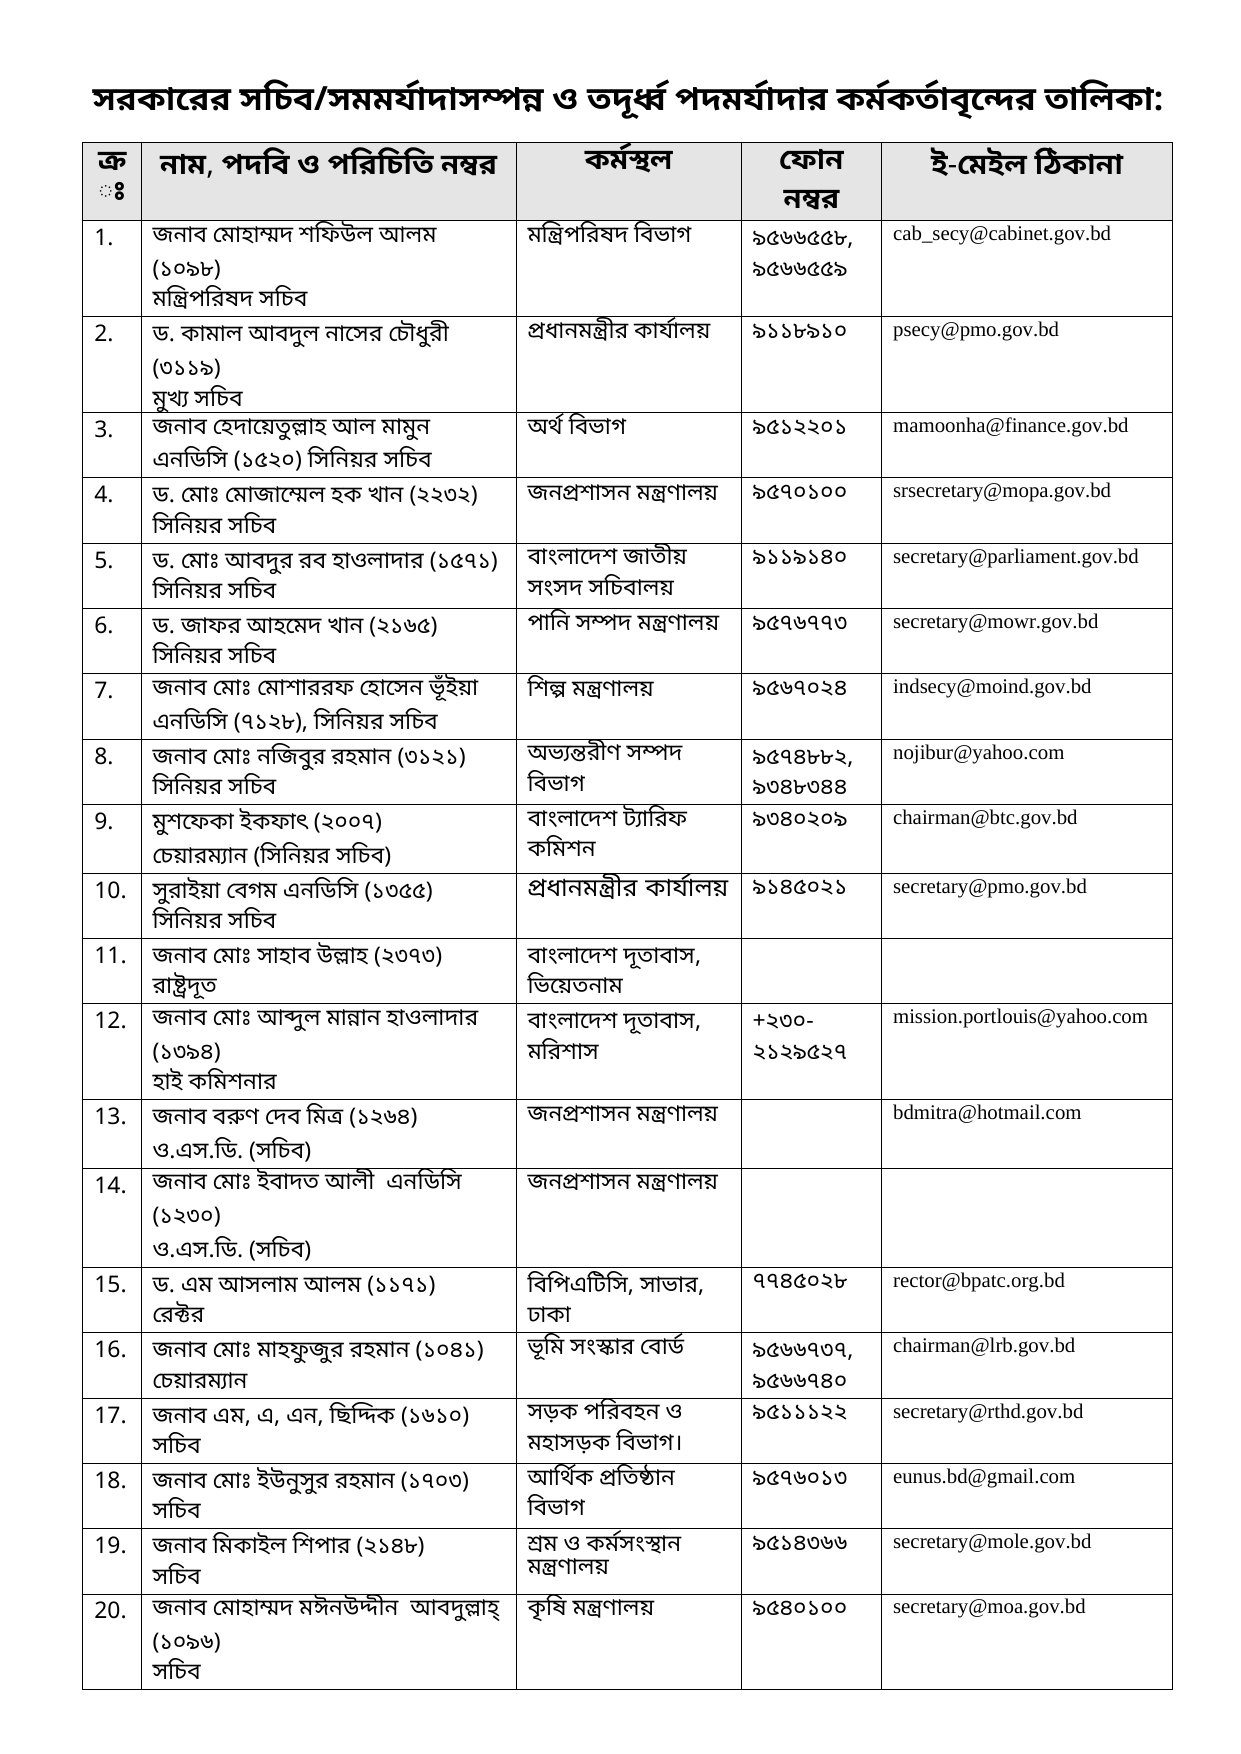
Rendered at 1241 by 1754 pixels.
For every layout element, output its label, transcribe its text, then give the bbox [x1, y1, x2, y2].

table_cell শিল্প মন্ত্রণালয় [517, 674, 741, 738]
table_cell ৯৫৪০১০০ [742, 1595, 881, 1689]
table_cell [83, 1333, 141, 1397]
table_cell [83, 674, 141, 738]
table_cell [83, 1268, 141, 1332]
table_cell অভ্যন্তরীণ সম্পদ বিভাগ [517, 740, 741, 804]
table_cell [742, 1100, 881, 1168]
table_cell জনাব মোহাম্মদ মঈনউদ্দীন আবদুল্লাহ্‌ (১০৯৬) সচিব [142, 1595, 516, 1689]
table_cell ড. মোঃ মোজাম্মেল হক খান (২২৩২) সিনিয়র সচিব [142, 478, 516, 543]
table_header কর্মস্থল [517, 143, 741, 220]
table_cell ৯১১৮৯১০ [742, 317, 881, 412]
table_cell [83, 1100, 141, 1168]
table_cell [83, 221, 141, 316]
table_cell mamoonha@finance.gov.bd [882, 413, 1172, 477]
text সরকারের সচিব/সমমর্যাদাসম্পন্ন ও তদূর্ধ্ব পদমর্যাদার কর্মকর্তাবৃন্দের তালিকা: [90, 75, 1165, 119]
table_cell secretary@parliament.gov.bd [882, 544, 1172, 608]
table_cell জনাব মোঃ ইউনুসুর রহমান (১৭০৩) সচিব [142, 1464, 516, 1528]
table_cell ৯৫৭০১০০ [742, 478, 881, 543]
table_cell জনপ্রশাসন মন্ত্রণালয় [517, 1100, 741, 1168]
table_cell secretary@mole.gov.bd [882, 1529, 1172, 1593]
table_cell জনাব বরুণ দেব মিত্র (১২৬৪) ও.এস.ডি. (সচিব) [142, 1100, 516, 1168]
table_cell পানি সম্পদ মন্ত্রণালয় [517, 609, 741, 673]
table_cell ড. কামাল আবদুল নাসের চৌধুরী (৩১১৯) মুখ্য সচিব [142, 317, 516, 412]
table_cell মন্ত্রিপরিষদ বিভাগ [517, 221, 741, 316]
table_cell বিপিএটিসি, সাভার, ঢাকা [517, 1268, 741, 1332]
table_cell প্রধানমন্ত্রীর কার্যালয় [517, 317, 741, 412]
table_cell অর্থ বিভাগ [517, 413, 741, 477]
table_cell মুশফেকা ইকফাৎ (২০০৭) চেয়ারম্যান (সিনিয়র সচিব) [142, 805, 516, 873]
table_cell [83, 1595, 141, 1689]
table_cell [83, 544, 141, 608]
table_cell secretary@pmo.gov.bd [882, 874, 1172, 938]
table_cell [742, 939, 881, 1003]
table_header ই-মেইল ঠিকানা [882, 143, 1172, 220]
table_cell জনাব হেদায়েতুল্লাহ আল মামুন এনডিসি (১৫২০) সিনিয়র সচিব [142, 413, 516, 477]
table_cell ৯৫১৪৩৬৬ [742, 1529, 881, 1593]
table_cell [83, 1529, 141, 1593]
table_cell শ্রম ও কর্মসংস্থান মন্ত্রণালয় [517, 1529, 741, 1593]
table_cell জনাব মোঃ মাহফুজুর রহমান (১০৪১) চেয়ারম্যান [142, 1333, 516, 1397]
table_cell [83, 413, 141, 477]
table_header ফোন নম্বর [742, 143, 881, 220]
table_cell জনাব মোহাম্মদ শফিউল আলম (১০৯৮) মন্ত্রিপরিষদ সচিব [142, 221, 516, 316]
table_cell mission.portlouis@yahoo.com [882, 1004, 1172, 1099]
table_cell [83, 478, 141, 543]
table_header ক্রঃ [83, 143, 141, 220]
table_cell বাংলাদেশ ট্যারিফ কমিশন [517, 805, 741, 873]
table_cell ৯৫৭৪৮৮২, ৯৩৪৮৩৪৪ [742, 740, 881, 804]
table_cell secretary@rthd.gov.bd [882, 1399, 1172, 1463]
table_cell জনপ্রশাসন মন্ত্রণালয় [517, 478, 741, 543]
table_cell সুরাইয়া বেগম এনডিসি (১৩৫৫) সিনিয়র সচিব [142, 874, 516, 938]
table_cell [83, 1169, 141, 1267]
table_cell indsecy@moind.gov.bd [882, 674, 1172, 738]
table_cell psecy@pmo.gov.bd [882, 317, 1172, 412]
table_cell ৯১৪৫০২১ [742, 874, 881, 938]
table_cell ৯৩৪০২০৯ [742, 805, 881, 873]
table_cell [83, 874, 141, 938]
table_cell [83, 317, 141, 412]
table_cell nojibur@yahoo.com [882, 740, 1172, 804]
table_cell rector@bpatc.org.bd [882, 1268, 1172, 1332]
table_cell ৯৫৭৬০১৩ [742, 1464, 881, 1528]
table_cell [742, 1169, 881, 1267]
table_cell প্রধানমন্ত্রীর কার্যালয় [517, 874, 741, 938]
table_cell জনপ্রশাসন মন্ত্রণালয় [517, 1169, 741, 1267]
table_cell bdmitra@hotmail.com [882, 1100, 1172, 1168]
table_cell [83, 1004, 141, 1099]
table_cell জনাব মিকাইল শিপার (২১৪৮) সচিব [142, 1529, 516, 1593]
table_cell [83, 805, 141, 873]
table_cell ৯৫৬৬৫৫৮, ৯৫৬৬৫৫৯ [742, 221, 881, 316]
table_cell ৯৫৭৬৭৭৩ [742, 609, 881, 673]
table_cell ড. জাফর আহমেদ খান (২১৬৫) সিনিয়র সচিব [142, 609, 516, 673]
table_cell [83, 740, 141, 804]
table_cell ৭৭৪৫০২৮ [742, 1268, 881, 1332]
table_cell [83, 1464, 141, 1528]
table_cell ড. মোঃ আবদুর রব হাওলাদার (১৫৭১) সিনিয়র সচিব [142, 544, 516, 608]
table_cell ভূমি সংস্কার বোর্ড [517, 1333, 741, 1397]
table_cell ৯৫১২২০১ [742, 413, 881, 477]
table_cell জনাব এম, এ, এন, ছিদ্দিক (১৬১০) সচিব [142, 1399, 516, 1463]
table_cell আর্থিক প্রতিষ্ঠান বিভাগ [517, 1464, 741, 1528]
table_cell chairman@btc.gov.bd [882, 805, 1172, 873]
table_cell জনাব মোঃ নজিবুর রহমান (৩১২১) সিনিয়র সচিব [142, 740, 516, 804]
table_cell জনাব মোঃ ইবাদত আলী এনডিসি (১২৩০) ও.এস.ডি. (সচিব) [142, 1169, 516, 1267]
table_cell [882, 939, 1172, 1003]
table_cell [882, 1169, 1172, 1267]
table_cell srsecretary@mopa.gov.bd [882, 478, 1172, 543]
table_cell [83, 609, 141, 673]
table_cell ৯৫৬৬৭৩৭, ৯৫৬৬৭৪০ [742, 1333, 881, 1397]
table_cell ৯১১৯১৪০ [742, 544, 881, 608]
table_cell বাংলাদেশ দূতাবাস, ভিয়েতনাম [517, 939, 741, 1003]
table_cell জনাব মোঃ মোশাররফ হোসেন ভূঁইয়া এনডিসি (৭১২৮), সিনিয়র সচিব [142, 674, 516, 738]
table_cell সড়ক পরিবহন ও মহাসড়ক বিভাগ। [517, 1399, 741, 1463]
table_cell [83, 1399, 141, 1463]
table_cell কৃষি মন্ত্রণালয় [517, 1595, 741, 1689]
table_cell cab_secy@cabinet.gov.bd [882, 221, 1172, 316]
table_cell chairman@lrb.gov.bd [882, 1333, 1172, 1397]
table_cell [83, 939, 141, 1003]
table_cell ৯৫১১১২২ [742, 1399, 881, 1463]
table_cell জনাব মোঃ আব্দুল মান্নান হাওলাদার (১৩৯৪) হাই কমিশনার [142, 1004, 516, 1099]
table_header নাম, পদবি ও পরিচিতি নম্বর [142, 143, 516, 220]
table_cell secretary@mowr.gov.bd [882, 609, 1172, 673]
table_cell ড. এম আসলাম আলম (১১৭১) রেক্টর [142, 1268, 516, 1332]
table_cell ৯৫৬৭০২৪ [742, 674, 881, 738]
table_cell secretary@moa.gov.bd [882, 1595, 1172, 1689]
table_cell জনাব মোঃ সাহাব উল্লাহ (২৩৭৩) রাষ্ট্রদূত [142, 939, 516, 1003]
table_cell বাংলাদেশ জাতীয় সংসদ সচিবালয় [517, 544, 741, 608]
table_cell +২৩০-২১২৯৫২৭ [742, 1004, 881, 1099]
table_cell eunus.bd@gmail.com [882, 1464, 1172, 1528]
table_cell বাংলাদেশ দূতাবাস, মরিশাস [517, 1004, 741, 1099]
